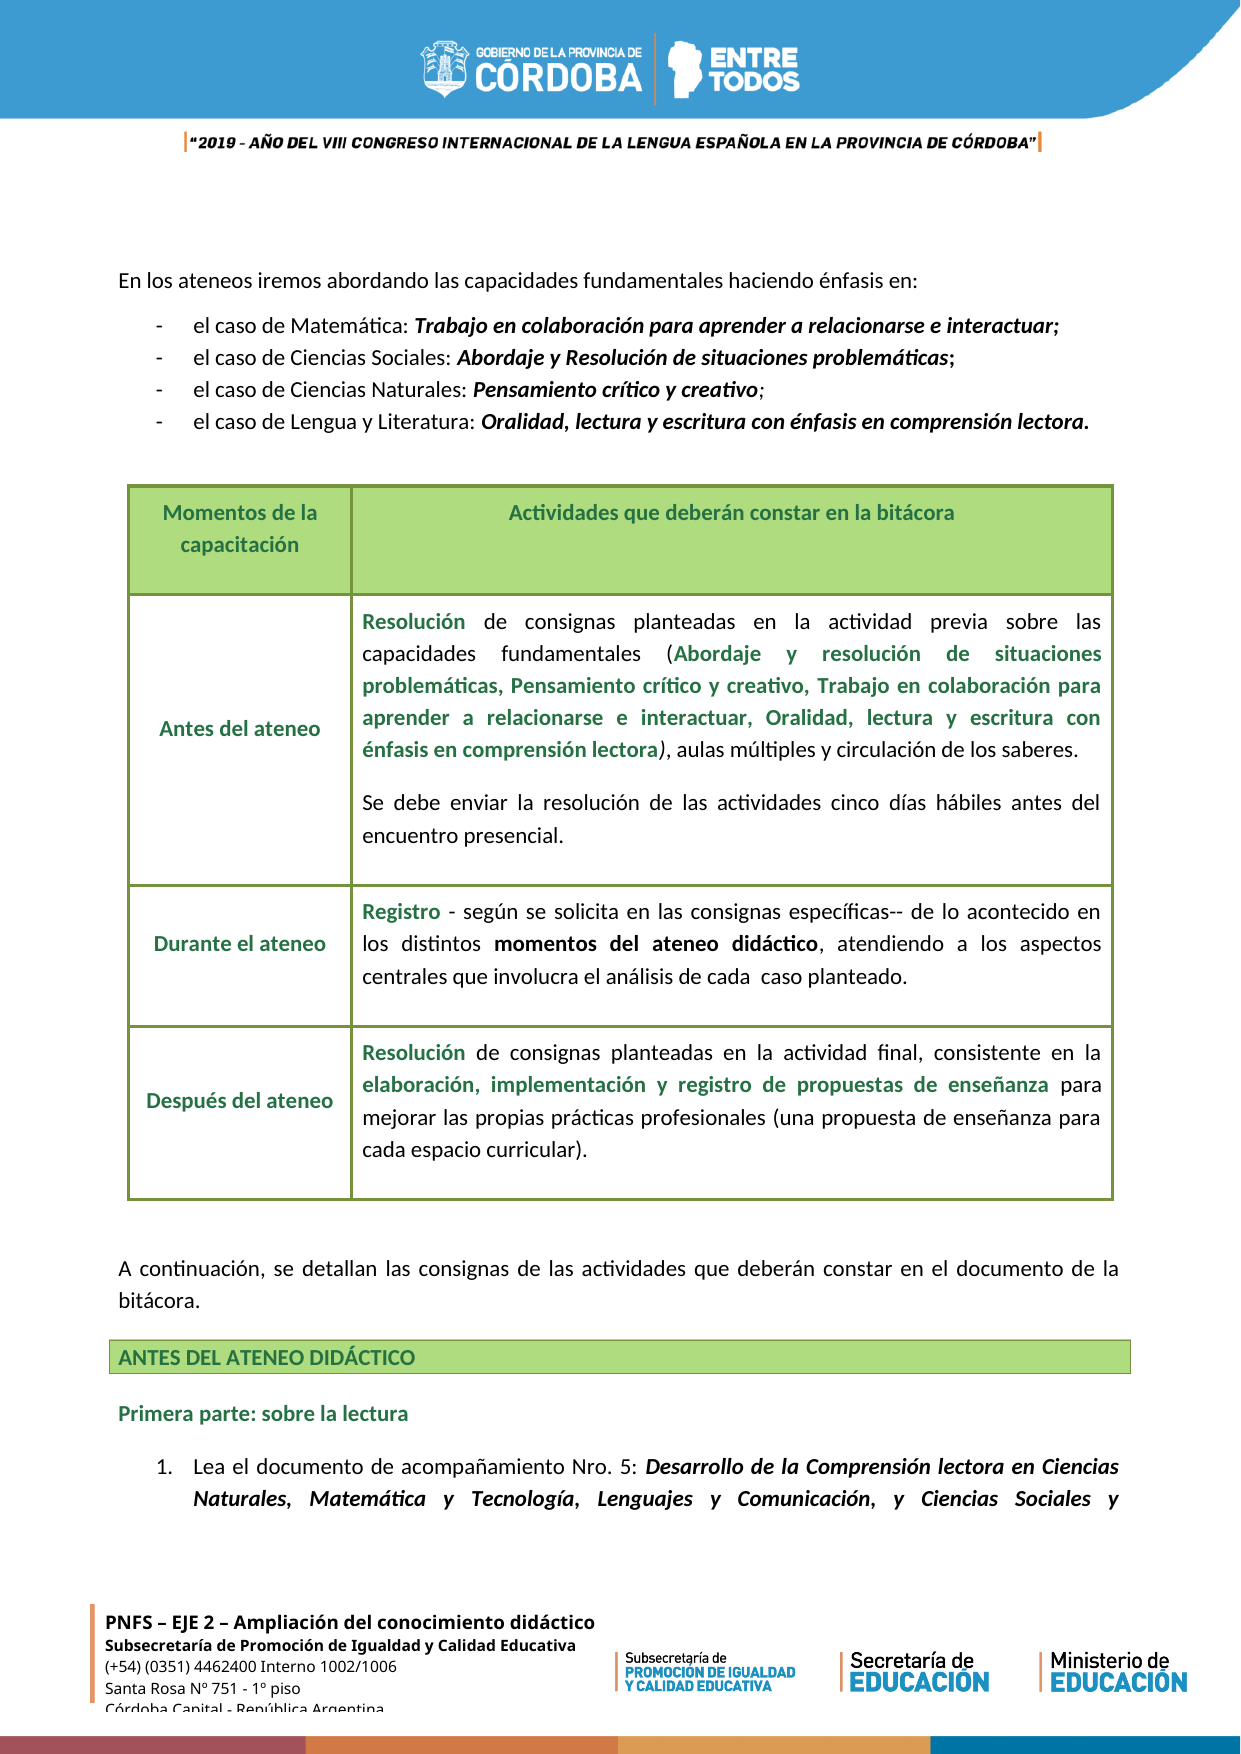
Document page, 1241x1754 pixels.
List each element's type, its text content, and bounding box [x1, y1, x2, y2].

picture [0, 0, 1241, 152]
text Primera parte: sobre la lectura [118, 1399, 1122, 1427]
table_cell Resolución de consignas planteadas en la actividad final, consistente en la elaboración, implementación y registro de propuestas de enseñanza para mejorar las propias prácticas profesionales (una propuesta de enseñanza para cada espacio curricular). [353, 1028, 1111, 1198]
table_cell Registro - según se solicita en las consignas específicas-- de lo acontecido en los distintos momentos del ateneo didáctico, atendiendo a los aspectos centrales que involucra el análisis de cada caso planteado. [353, 887, 1111, 1025]
text ANTES DEL ATENEO DIDÁCTICO [110, 1341, 1130, 1373]
list el caso de Ciencias Sociales: Abordaje y Resolución de situaciones problemáticas; [156, 343, 1122, 371]
table_cell Antes del ateneo [130, 596, 350, 884]
table_cell Después del ateneo [130, 1028, 350, 1198]
table_cell Durante el ateneo [130, 887, 350, 1025]
picture [0, 1604, 1241, 1754]
table_header Momentos de la capacitación [130, 488, 350, 593]
text En los ateneos iremos abordando las capacidades fundamentales haciendo énfasis en: [118, 266, 1122, 294]
list el caso de Lengua y Literatura: Oralidad, lectura y escritura con énfasis en comprensión lectora. [156, 407, 1122, 436]
table_cell Resolución de consignas planteadas en la actividad previa sobre las capacidades fundamentales (Abordaje y resolución de situaciones problemáticas, Pensamiento crítico y creativo, Trabajo en colaboración para aprender a relacionarse e interactuar, Oralidad, lectura y escritura con énfasis en comprensión lectora), aulas múltiples y circulación de los saberes. Se debe enviar la resolución de las actividades cinco días hábiles antes del encuentro presencial. [353, 596, 1111, 884]
text A continuación, se detallan las consignas de las actividades que deberán constar en el documento de la bitácora. [118, 1254, 1122, 1314]
list el caso de Matemática: Trabajo en colaboración para aprender a relacionarse e interactuar; [156, 311, 1122, 339]
list el caso de Ciencias Naturales: Pensamiento crítico y creativo; [156, 375, 1122, 403]
table_header Actividades que deberán constar en la bitácora [353, 488, 1111, 593]
